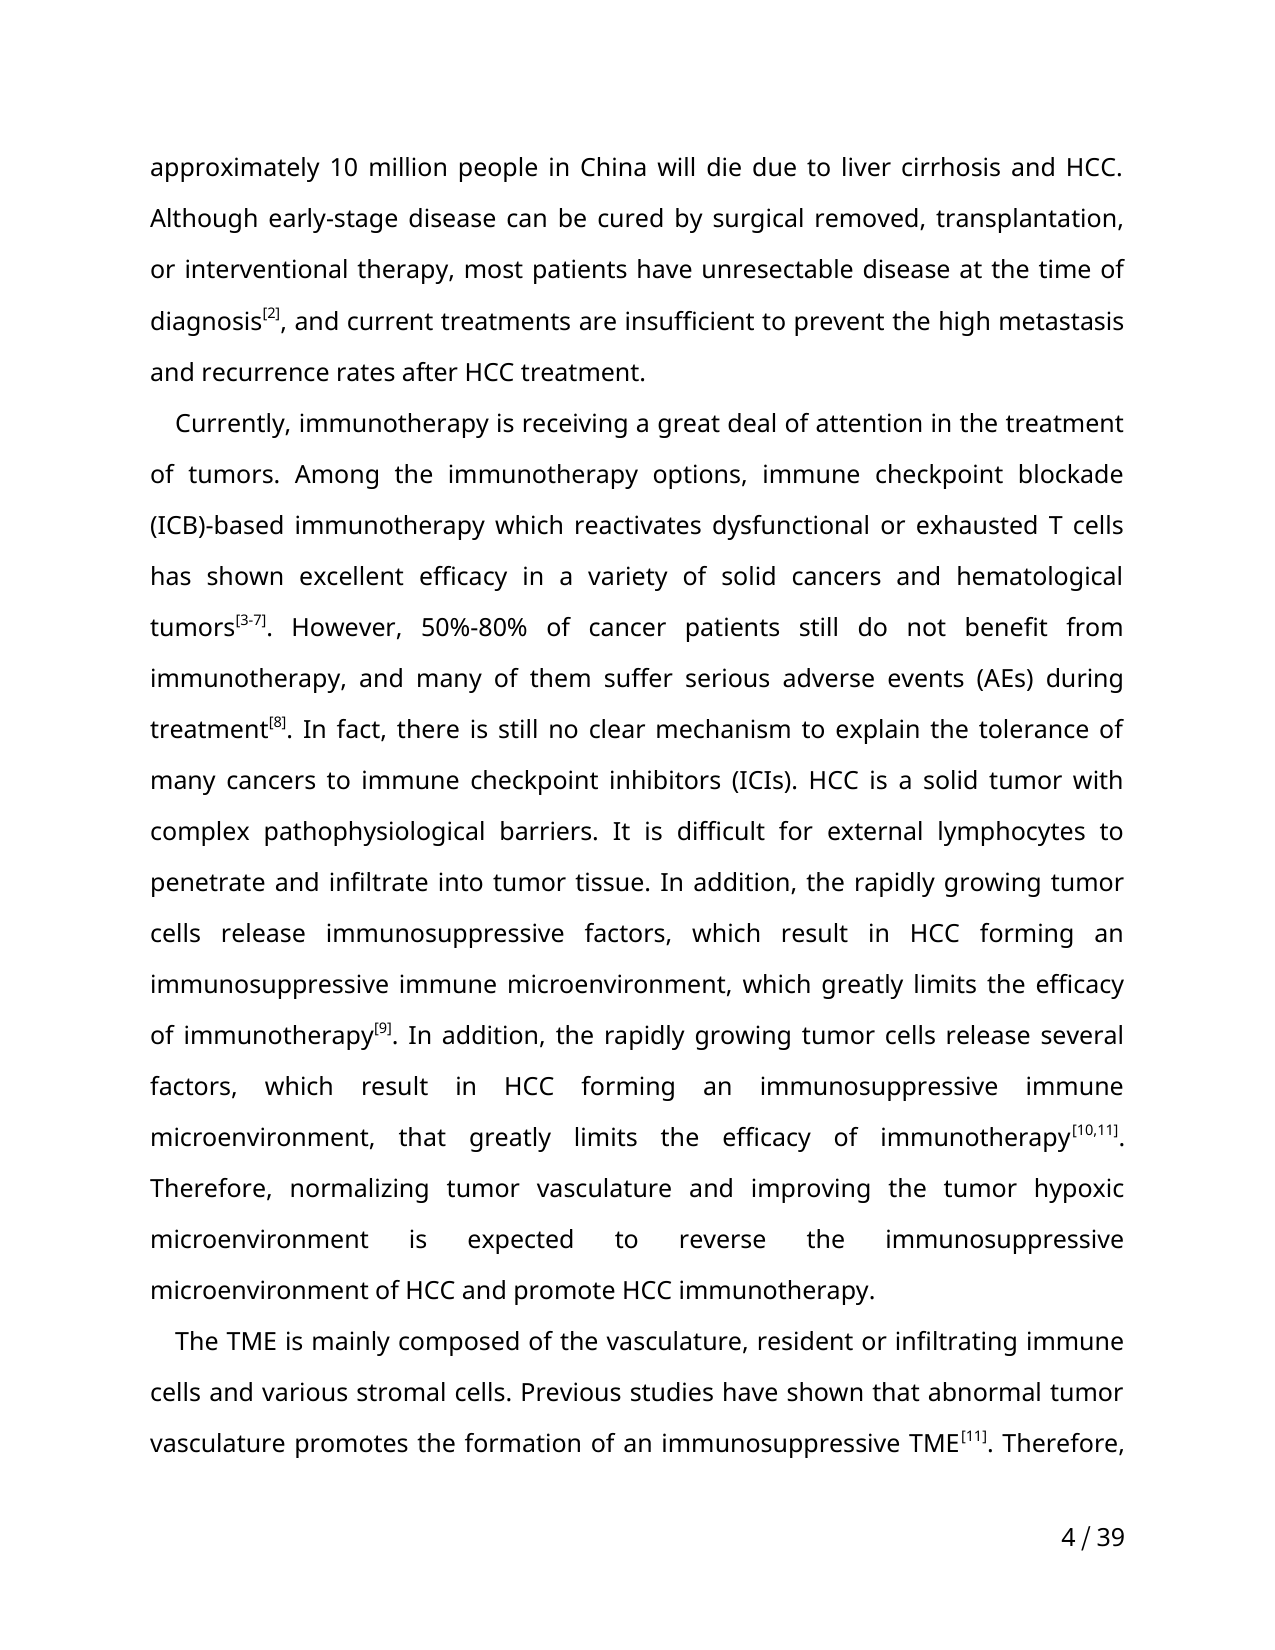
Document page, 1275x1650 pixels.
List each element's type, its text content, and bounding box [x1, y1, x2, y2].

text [150, 150, 1125, 388]
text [150, 1324, 1125, 1460]
text Currently, immunotherapy is receiving a great deal of attention in the treatment of tumors. Among the immunotherapy options, immune checkpoint blockade (ICB)-based immunotherapy which reactivates dysfunctional or exhausted T cells has shown excellent efficacy in a variety of solid cancers and hematological tumors[3-7]. However, 50%-80% of cancer patients still do not benefit from immunotherapy, and many of them suffer serious adverse events (AEs) during treatment[8]. In fact, there is still no clear mechanism to explain the tolerance of many cancers to immune checkpoint inhibitors (ICIs). HCC is a solid tumor with complex pathophysiological barriers. It is difficult for external lymphocytes to penetrate and infiltrate into tumor tissue. In addition, the rapidly growing tumor cells release immunosuppressive factors, which result in HCC forming an immunosuppressive immune microenvironment, which greatly limits the efficacy of immunotherapy[9]. In addition, the rapidly growing tumor cells release several factors, which result in HCC forming an immunosuppressive immune microenvironment, that greatly limits the efficacy of immunotherapy[10,11]. Therefore, normalizing tumor vasculature and improving the tumor hypoxic microenvironment is expected to reverse the immunosuppressive microenvironment of HCC and promote HCC immunotherapy. [150, 405, 1125, 1307]
